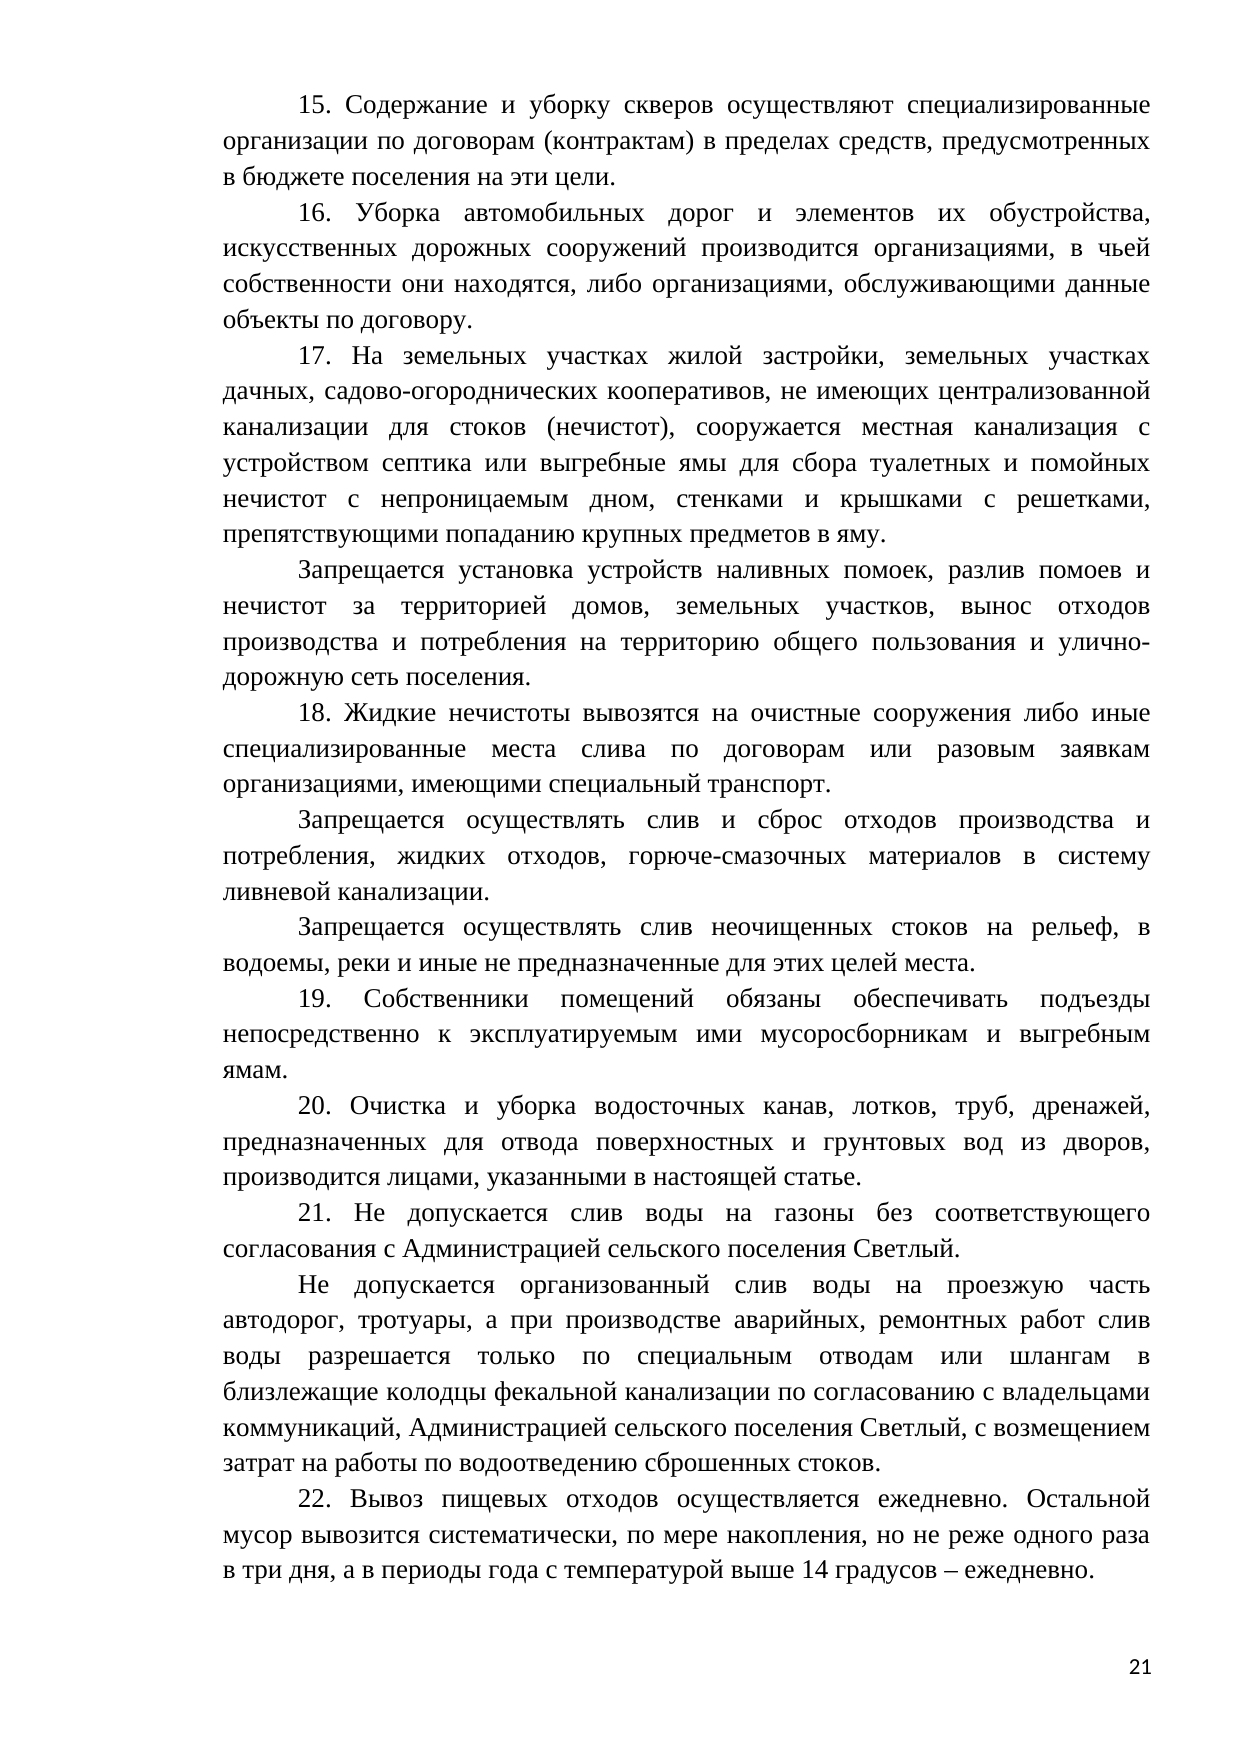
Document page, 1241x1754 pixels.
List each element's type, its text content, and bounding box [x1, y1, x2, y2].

text 20. Очистка и уборка водосточных канав, лотков, труб, дренажей, предназначенных для отвода поверхностных и грунтовых вод из дворов, производится лицами, указанными в настоящей статье. [223, 1089, 1152, 1192]
text Запрещается осуществлять слив неочищенных стоков на рельеф, в водоемы, реки и иные не предназначенные для этих целей места. [223, 910, 1152, 977]
text Не допускается организованный слив воды на проезжую часть автодорог, тротуары, а при производстве аварийных, ремонтных работ слив воды разрешается только по специальным отводам или шлангам в близлежащие колодцы фекальной канализации по согласованию с владельцами коммуникаций, Администрацией сельского поселения Светлый, с возмещением затрат на работы по водоотведению сброшенных стоков. [223, 1268, 1152, 1477]
text 19. Собственники помещений обязаны обеспечивать подъезды непосредственно к эксплуатируемым ими мусоросборникам и выгребным ямам. [223, 982, 1152, 1084]
text 15. Содержание и уборку скверов осуществляют специализированные организации по договорам (контрактам) в пределах средств, предусмотренных в бюджете поселения на эти цели. [223, 89, 1152, 191]
text 16. Уборка автомобильных дорог и элементов их обустройства, искусственных дорожных сооружений производится организациями, в чьей собственности они находятся, либо организациями, обслуживающими данные объекты по договору. [223, 196, 1152, 334]
text 18. Жидкие нечистоты вывозятся на очистные сооружения либо иные специализированные места слива по договорам или разовым заявкам организациями, имеющими специальный транспорт. [223, 696, 1152, 799]
text Запрещается установка устройств наливных помоек, разлив помоев и нечистот за территорией домов, земельных участков, вынос отходов производства и потребления на территорию общего пользования и улично-дорожную сеть поселения. [223, 553, 1152, 691]
text 22. Вывоз пищевых отходов осуществляется ежедневно. Остальной мусор вывозится систематически, по мере накопления, но не реже одного раза в три дня, а в периоды года с температурой выше 14 градусов – ежедневно. [223, 1482, 1152, 1585]
text 21. Не допускается слив воды на газоны без соответствующего согласования с Администрацией сельского поселения Светлый. [223, 1196, 1152, 1263]
text Запрещается осуществлять слив и сброс отходов производства и потребления, жидких отходов, горюче-смазочных материалов в систему ливневой канализации. [223, 803, 1152, 906]
text 17. На земельных участках жилой застройки, земельных участках дачных, садово-огороднических кооперативов, не имеющих централизованной канализации для стоков (нечистот), сооружается местная канализация с устройством септика или выгребные ямы для сбора туалетных и помойных нечистот с непроницаемым дном, стенками и крышками с решетками, препятствующими попаданию крупных предметов в яму. [223, 339, 1152, 548]
